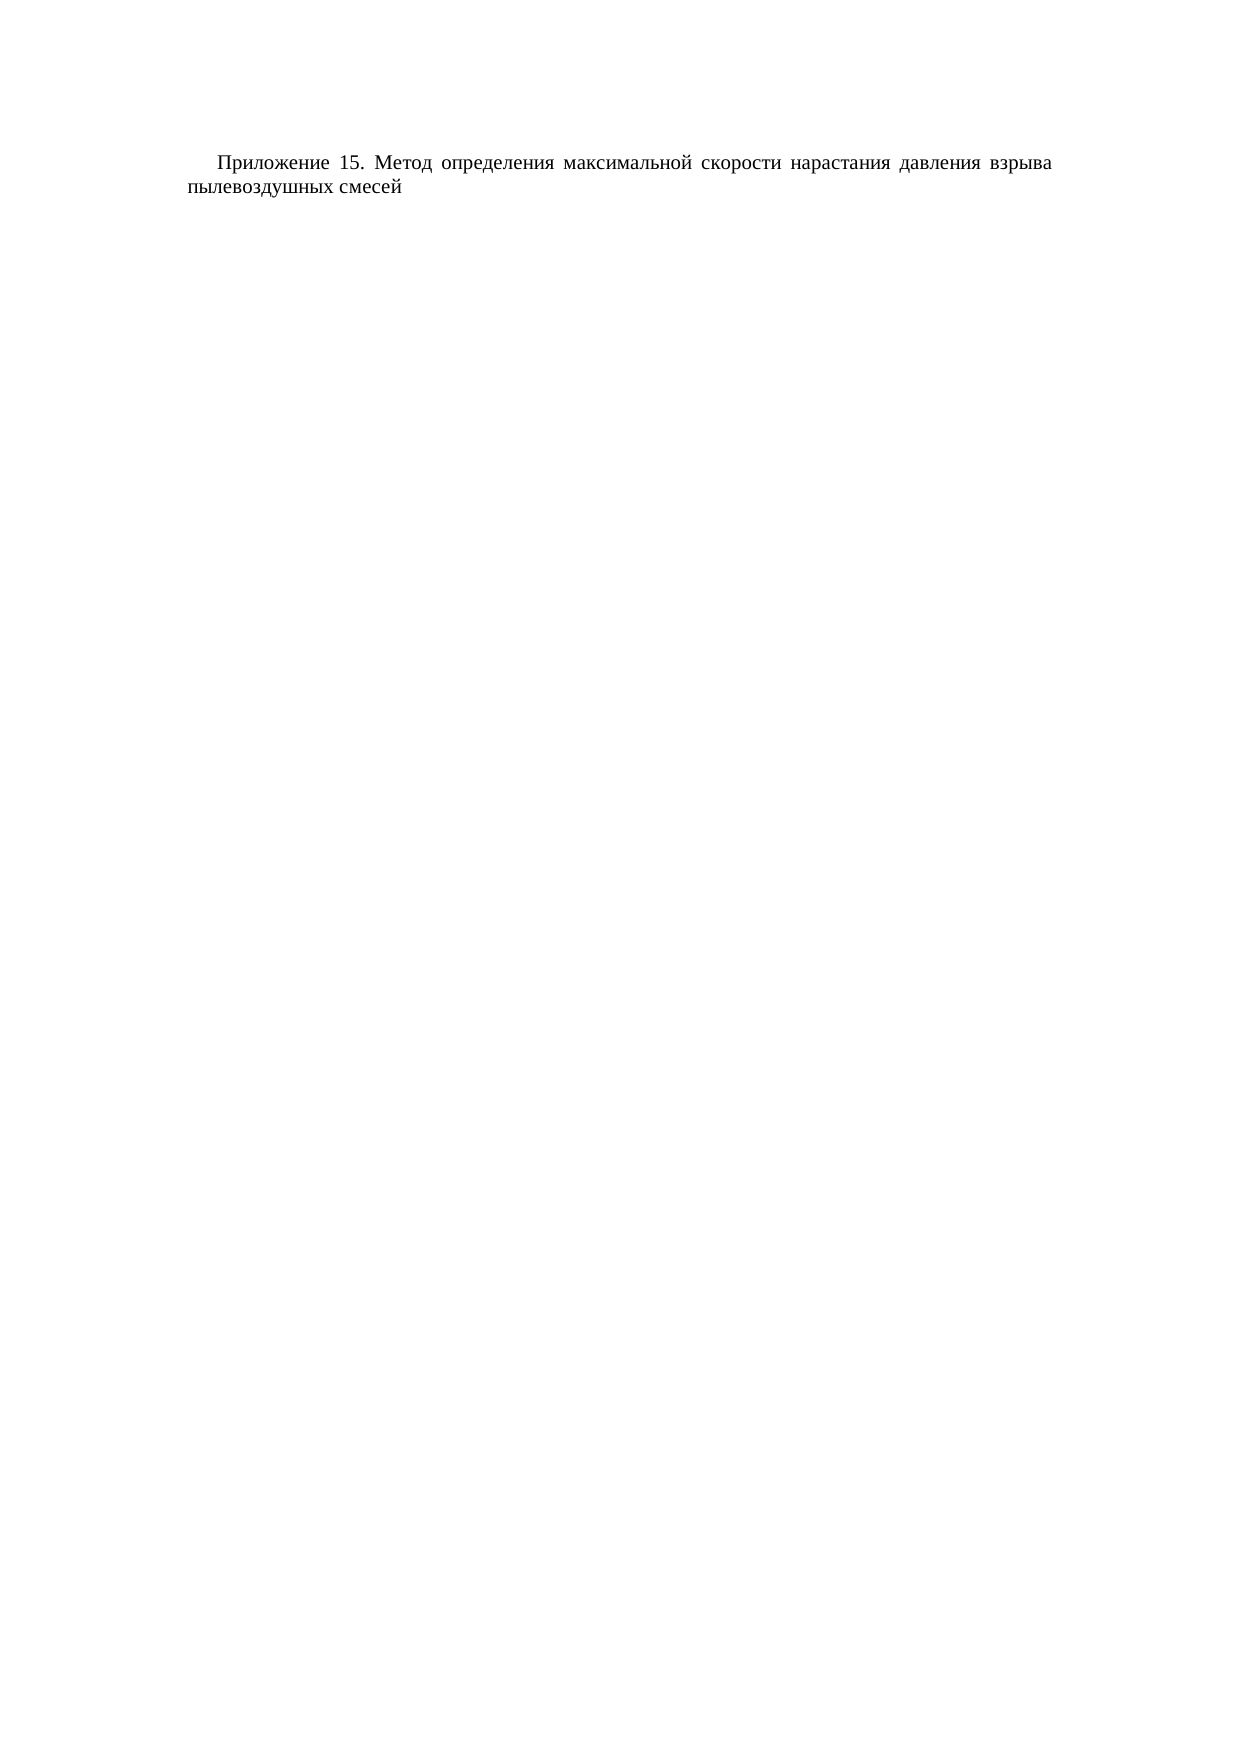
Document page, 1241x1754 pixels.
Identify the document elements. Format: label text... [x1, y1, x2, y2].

text Приложение 15. Метод определения максимальной скорости нарастания давления взрыва пылевоздушных смесей [187, 150, 1053, 198]
